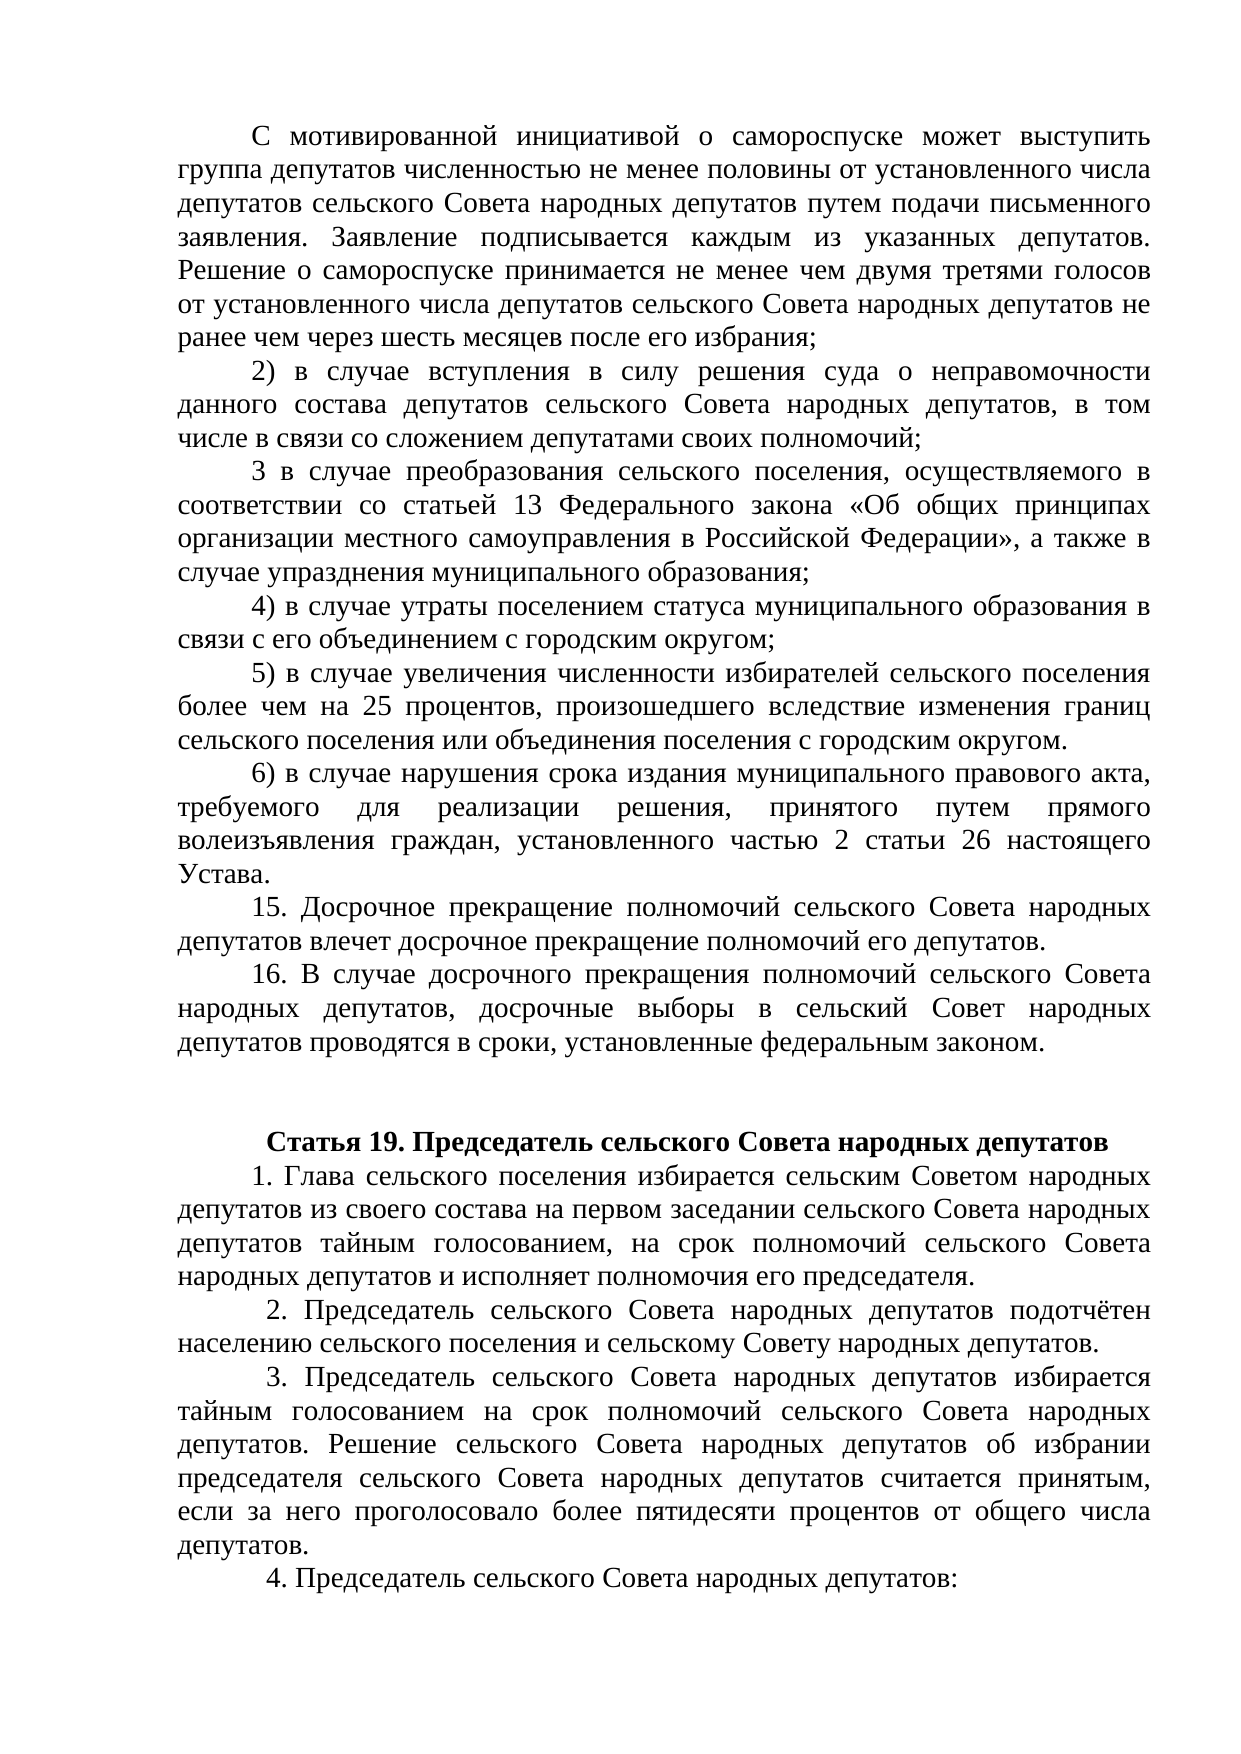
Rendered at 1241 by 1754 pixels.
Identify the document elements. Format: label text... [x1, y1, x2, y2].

text 6) в случае нарушения срока издания муниципального правового акта, требуемого для реализации решения, принятого путем прямого волеизъявления граждан, установленного частью 2 статьи 26 настоящего Устава. [177, 755, 1152, 889]
text Статья 19. Председатель сельского Совета народных депутатов [177, 1124, 1152, 1158]
text 16. В случае досрочного прекращения полномочий сельского Совета народных депутатов, досрочные выборы в сельский Совет народных депутатов проводятся в сроки, установленные федеральным законом. [177, 957, 1152, 1057]
text 4) в случае утраты поселением статуса муниципального образования в связи с его объединением с городским округом; [177, 588, 1152, 655]
text 2) в случае вступления в силу решения суда о неправомочности данного состава депутатов сельского Совета народных депутатов, в том числе в связи со сложением депутатами своих полномочий; [177, 353, 1152, 453]
text 4. Председатель сельского Совета народных депутатов: [177, 1560, 1152, 1594]
text С мотивированной инициативой о самороспуске может выступить группа депутатов численностью не менее половины от установленного числа депутатов сельского Совета народных депутатов путем подачи письменного заявления. Заявление подписывается каждым из указанных депутатов. Решение о самороспуске принимается не менее чем двумя третями голосов от установленного числа депутатов сельского Совета народных депутатов не ранее чем через шесть месяцев после его избрания; [177, 118, 1152, 353]
text 2. Председатель сельского Совета народных депутатов подотчётен населению сельского поселения и сельскому Совету народных депутатов. [177, 1292, 1152, 1359]
text 3 в случае преобразования сельского поселения, осуществляемого в соответствии со статьей 13 Федерального закона «Об общих принципах организации местного самоуправления в Российской Федерации», а также в случае упразднения муниципального образования; [177, 453, 1152, 588]
text 3. Председатель сельского Совета народных депутатов избирается тайным голосованием на срок полномочий сельского Совета народных депутатов. Решение сельского Совета народных депутатов об избрании председателя сельского Совета народных депутатов считается принятым, если за него проголосовало более пятидесяти процентов от общего числа депутатов. [177, 1359, 1152, 1560]
text 1. Глава сельского поселения избирается сельским Советом народных депутатов из своего состава на первом заседании сельского Совета народных депутатов тайным голосованием, на срок полномочий сельского Совета народных депутатов и исполняет полномочия его председателя. [177, 1158, 1152, 1292]
text 15. Досрочное прекращение полномочий сельского Совета народных депутатов влечет досрочное прекращение полномочий его депутатов. [177, 889, 1152, 957]
text 5) в случае увеличения численности избирателей сельского поселения более чем на 25 процентов, произошедшего вследствие изменения границ сельского поселения или объединения поселения с городским округом. [177, 655, 1152, 755]
